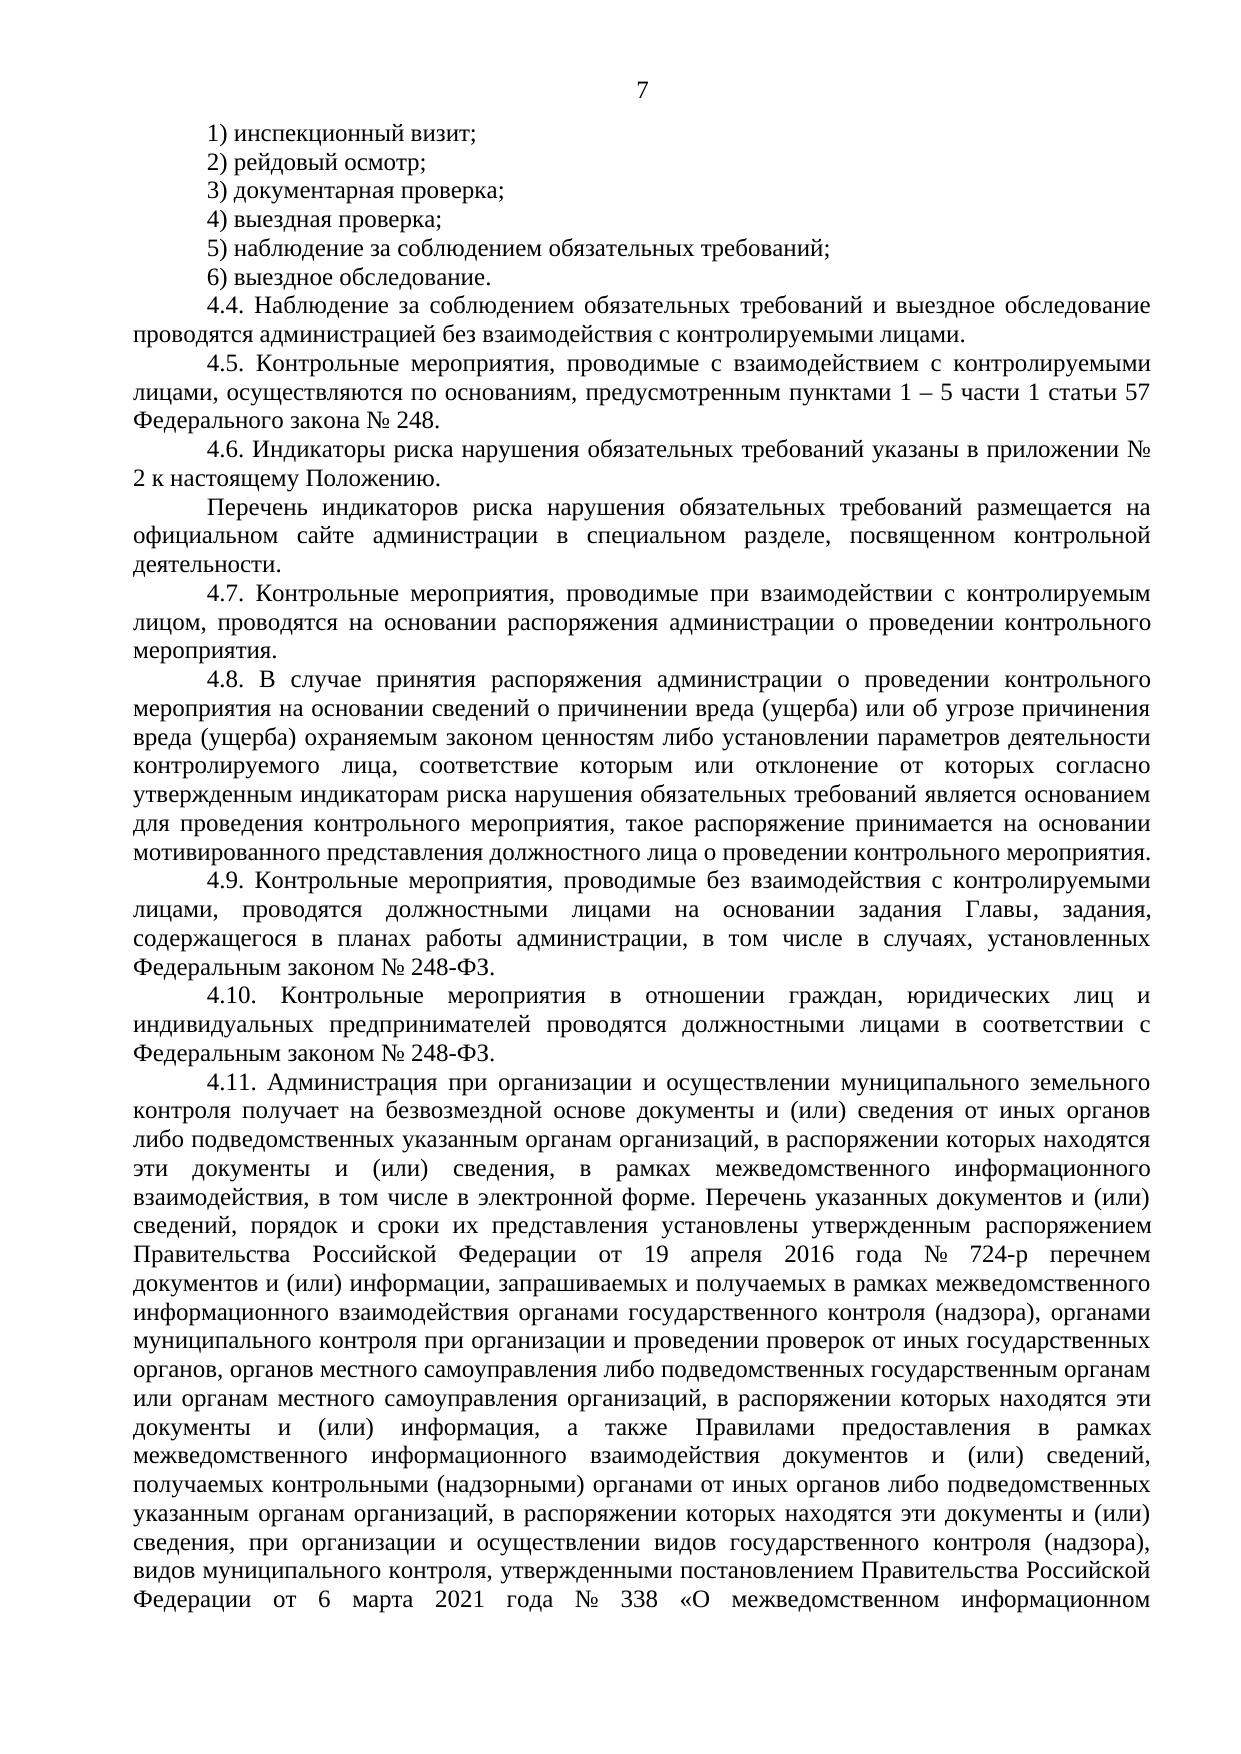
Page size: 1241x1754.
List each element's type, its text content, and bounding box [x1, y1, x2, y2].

text 4) выездная проверка; [133, 204, 1152, 233]
text 4.9. Контрольные мероприятия, проводимые без взаимодействия с контролируемыми лицами, проводятся должностными лицами на основании задания Главы, задания, содержащегося в планах работы администрации, в том числе в случаях, установленных Федеральным законом № 248-ФЗ. [133, 952, 1152, 981]
text 4.8. В случае принятия распоряжения администрации о проведении контрольного мероприятия на основании сведений о причинении вреда (ущерба) или об угрозе причинения вреда (ущерба) охраняемым законом ценностям либо установлении параметров деятельности контролируемого лица, соответствие которым или отклонение от которых согласно утвержденным индикаторам риска нарушения обязательных требований является основанием для проведения контрольного мероприятия, такое распоряжение принимается на основании мотивированного представления должностного лица о проведении контрольного мероприятия. [133, 664, 1152, 866]
text 4.7. Контрольные мероприятия, проводимые при взаимодействии с контролируемым лицом, проводятся на основании распоряжения администрации о проведении контрольного мероприятия. [133, 578, 1152, 664]
text 4.10. Контрольные мероприятия в отношении граждан, юридических лиц и индивидуальных предпринимателей проводятся должностными лицами в соответствии с Федеральным законом № 248-ФЗ. [133, 981, 1152, 1067]
text 4.4. Наблюдение за соблюдением обязательных требований и выездное обследование проводятся администрацией без взаимодействия с контролируемыми лицами. [133, 291, 1152, 348]
text 1) инспекционный визит; [133, 118, 1152, 147]
text 2) рейдовый осмотр; [133, 147, 1152, 176]
text 4.6. Индикаторы риска нарушения обязательных требований указаны в приложении № 2 к настоящему Положению. [133, 434, 1152, 492]
text 3) документарная проверка; [133, 176, 1152, 204]
text 4.5. Контрольные мероприятия, проводимые с взаимодействием с контролируемыми лицами, осуществляются по основаниям, предусмотренным пунктами 1 – 5 части 1 статьи 57 Федерального закона № 248. [133, 348, 1152, 434]
text Перечень индикаторов риска нарушения обязательных требований размещается на официальном сайте администрации в специальном разделе, посвященном контрольной деятельности. [133, 492, 1152, 578]
text 4.9. Контрольные мероприятия, проводимые без взаимодействия с контролируемыми лицами, проводятся должностными лицами на основании задания Главы, задания, содержащегося в планах работы администрации, в том числе в случаях, установленных Федеральным законом № 248-ФЗ. [133, 866, 1152, 923]
text 5) наблюдение за соблюдением обязательных требований; [133, 233, 1152, 262]
text 6) выездное обследование. [133, 262, 1152, 291]
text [133, 1412, 1152, 1613]
